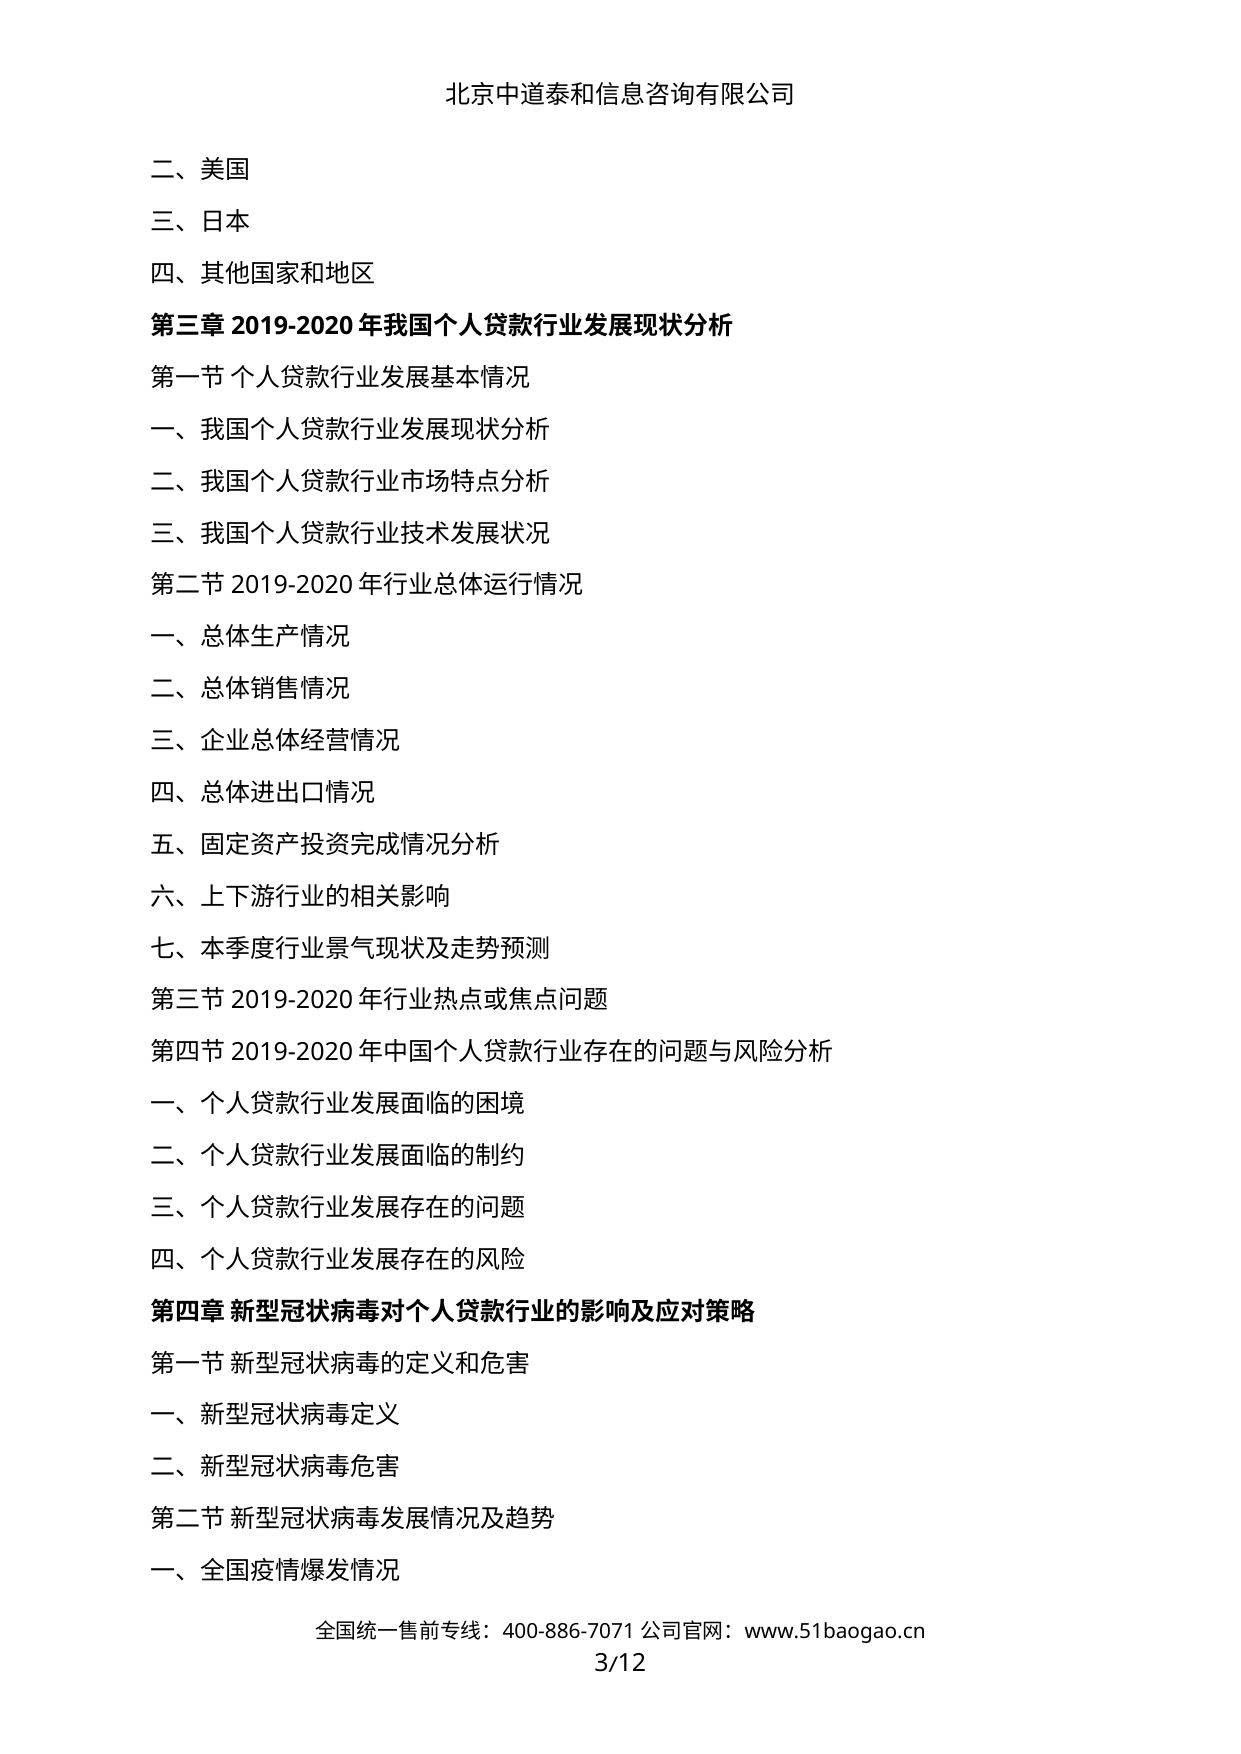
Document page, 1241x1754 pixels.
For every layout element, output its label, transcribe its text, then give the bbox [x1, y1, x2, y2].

text 四、其他国家和地区 [150, 254, 1090, 290]
text 四、个人贷款行业发展存在的风险 [150, 1239, 1090, 1276]
text 二、个人贷款行业发展面临的制约 [150, 1136, 1090, 1172]
text 第四节 2019-2020年中国个人贷款行业存在的问题与风险分析 [150, 1032, 1090, 1068]
text 一、我国个人贷款行业发展现状分析 [150, 409, 1090, 446]
text 二、新型冠状病毒危害 [150, 1447, 1090, 1483]
text 第二节 2019-2020年行业总体运行情况 [150, 565, 1090, 601]
text 一、总体生产情况 [150, 617, 1090, 653]
text 第四章 新型冠状病毒对个人贷款行业的影响及应对策略 [150, 1291, 1090, 1327]
text 二、我国个人贷款行业市场特点分析 [150, 461, 1090, 497]
text 三、我国个人贷款行业技术发展状况 [150, 513, 1090, 549]
text 七、本季度行业景气现状及走势预测 [150, 928, 1090, 964]
text 二、总体销售情况 [150, 669, 1090, 705]
text 一、个人贷款行业发展面临的困境 [150, 1084, 1090, 1120]
text 三、个人贷款行业发展存在的问题 [150, 1187, 1090, 1224]
text 四、总体进出口情况 [150, 772, 1090, 809]
text 三、企业总体经营情况 [150, 721, 1090, 757]
text 第三节 2019-2020年行业热点或焦点问题 [150, 980, 1090, 1016]
text 一、全国疫情爆发情况 [150, 1551, 1090, 1587]
text 第一节 新型冠状病毒的定义和危害 [150, 1343, 1090, 1379]
text 五、固定资产投资完成情况分析 [150, 824, 1090, 861]
text 一、新型冠状病毒定义 [150, 1395, 1090, 1431]
text 六、上下游行业的相关影响 [150, 876, 1090, 912]
text 三、日本 [150, 202, 1090, 238]
text 第三章 2019-2020年我国个人贷款行业发展现状分析 [150, 306, 1090, 342]
text 第二节 新型冠状病毒发展情况及趋势 [150, 1499, 1090, 1535]
text 二、美国 [150, 150, 1090, 186]
text 第一节 个人贷款行业发展基本情况 [150, 357, 1090, 394]
